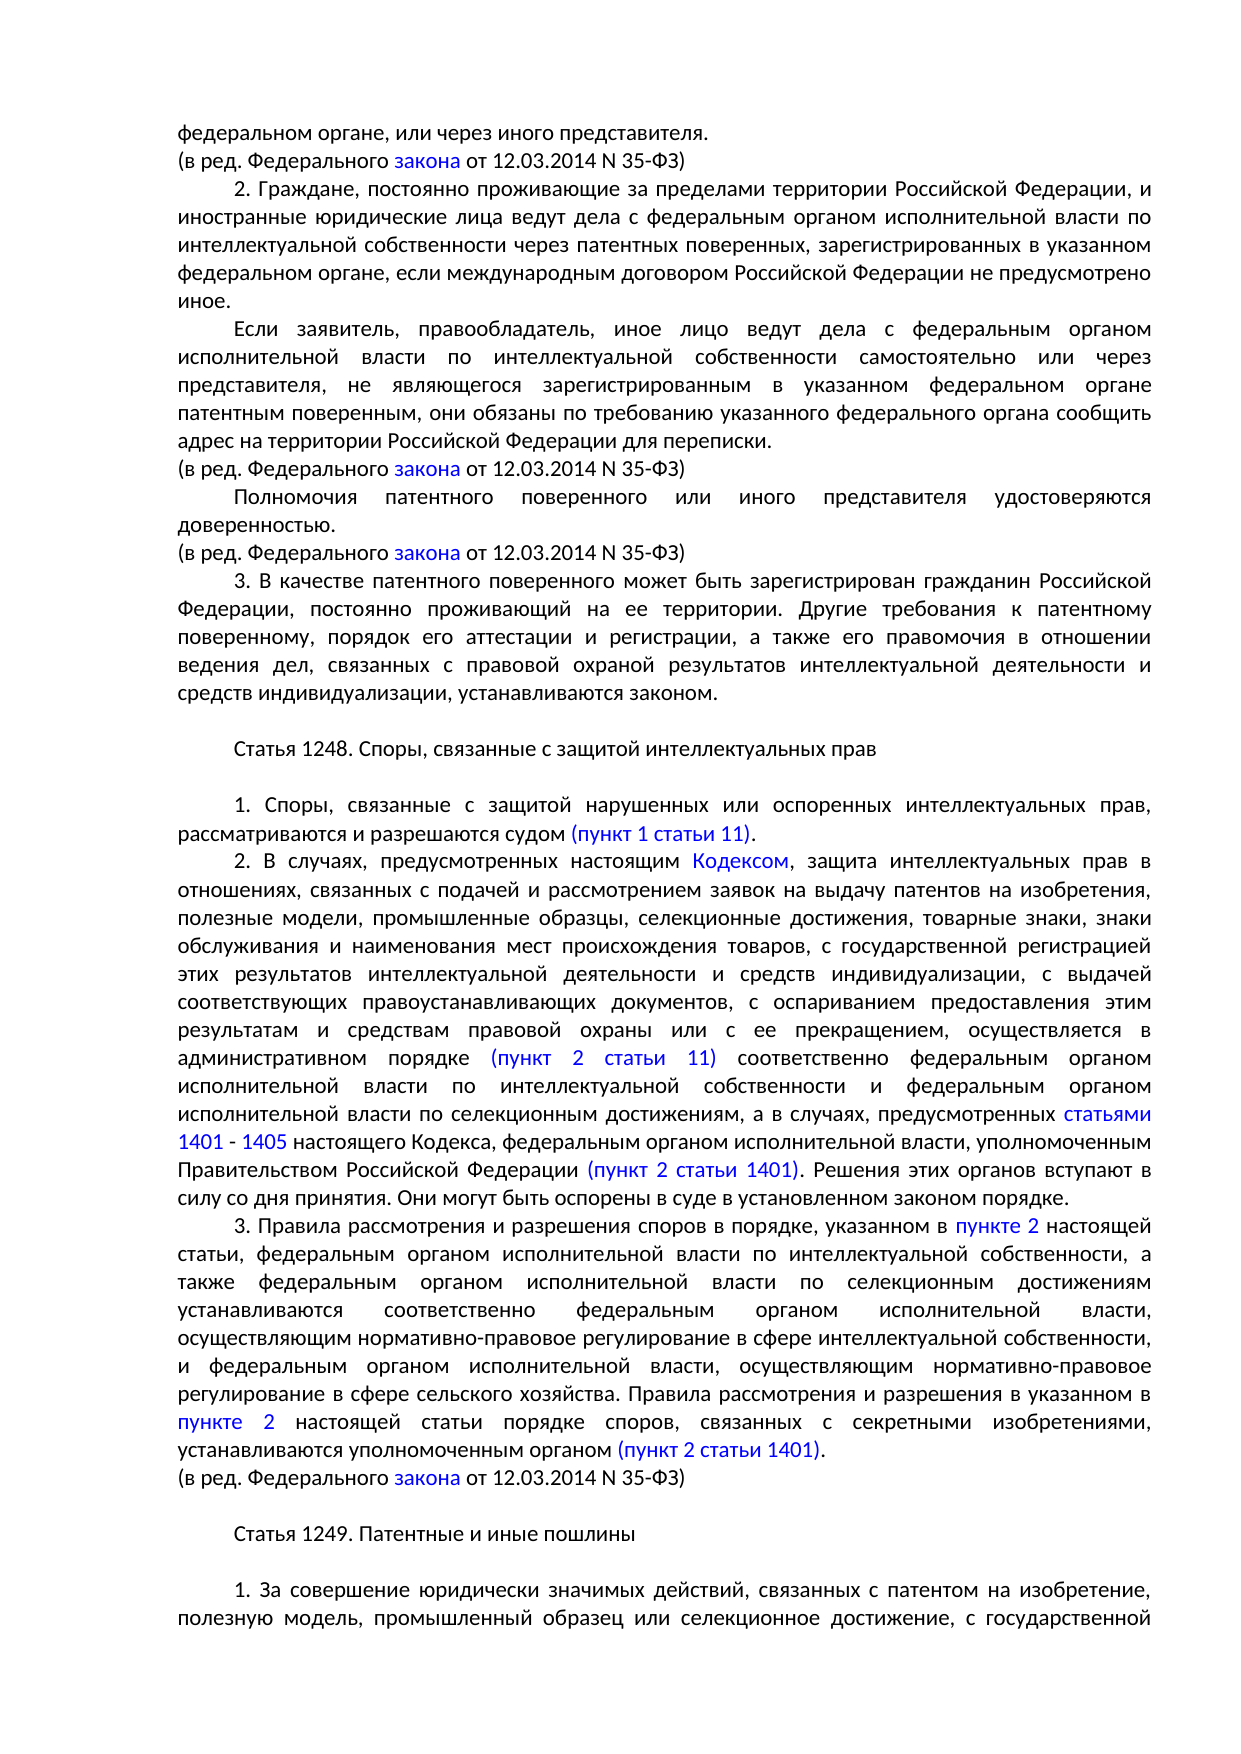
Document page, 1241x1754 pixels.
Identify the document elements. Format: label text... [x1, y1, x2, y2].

text (в ред. Федерального закона от 12.03.2014 N 35-ФЗ) [177, 146, 1152, 174]
text (в ред. Федерального закона от 12.03.2014 N 35-ФЗ) [177, 454, 1152, 482]
text (в ред. Федерального закона от 12.03.2014 N 35-ФЗ) [177, 1463, 1152, 1491]
text 3. Правила рассмотрения и разрешения споров в порядке, указанном в пункте 2 настоящей статьи, федеральным органом исполнительной власти по интеллектуальной собственности, а также федеральным органом исполнительной власти по селекционным достижениям устанавливаются соответственно федеральным органом исполнительной власти, осуществляющим нормативно-правовое регулирование в сфере интеллектуальной собственности, и федеральным органом исполнительной власти, осуществляющим нормативно-правовое регулирование в сфере сельского хозяйства. Правила рассмотрения и разрешения в указанном в пункте 2 настоящей статьи порядке споров, связанных с секретными изобретениями, устанавливаются уполномоченным органом (пункт 2 статьи 1401). [177, 1211, 1152, 1463]
text Полномочия патентного поверенного или иного представителя удостоверяются доверенностью. [177, 482, 1152, 538]
text Если заявитель, правообладатель, иное лицо ведут дела с федеральным органом исполнительной власти по интеллектуальной собственности самостоятельно или через представителя, не являющегося зарегистрированным в указанном федеральном органе патентным поверенным, они обязаны по требованию указанного федерального органа сообщить адрес на территории Российской Федерации для переписки. [177, 314, 1152, 454]
text Статья 1248. Споры, связанные с защитой интеллектуальных прав [177, 734, 1152, 763]
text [177, 1575, 1152, 1631]
text 3. В качестве патентного поверенного может быть зарегистрирован гражданин Российской Федерации, постоянно проживающий на ее территории. Другие требования к патентному поверенному, порядок его аттестации и регистрации, а также его правомочия в отношении ведения дел, связанных с правовой охраной результатов интеллектуальной деятельности и средств индивидуализации, устанавливаются законом. [177, 566, 1152, 707]
text 2. Граждане, постоянно проживающие за пределами территории Российской Федерации, и иностранные юридические лица ведут дела с федеральным органом исполнительной власти по интеллектуальной собственности через патентных поверенных, зарегистрированных в указанном федеральном органе, если международным договором Российской Федерации не предусмотрено иное. [177, 174, 1152, 314]
text (в ред. Федерального закона от 12.03.2014 N 35-ФЗ) [177, 538, 1152, 566]
text 1. Споры, связанные с защитой нарушенных или оспоренных интеллектуальных прав, рассматриваются и разрешаются судом (пункт 1 статьи 11). [177, 791, 1152, 847]
text Статья 1249. Патентные и иные пошлины [177, 1519, 1152, 1547]
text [177, 118, 1152, 146]
text 2. В случаях, предусмотренных настоящим Кодексом, защита интеллектуальных прав в отношениях, связанных с подачей и рассмотрением заявок на выдачу патентов на изобретения, полезные модели, промышленные образцы, селекционные достижения, товарные знаки, знаки обслуживания и наименования мест происхождения товаров, с государственной регистрацией этих результатов интеллектуальной деятельности и средств индивидуализации, с выдачей соответствующих правоустанавливающих документов, с оспариванием предоставления этим результатам и средствам правовой охраны или с ее прекращением, осуществляется в административном порядке (пункт 2 статьи 11) соответственно федеральным органом исполнительной власти по интеллектуальной собственности и федеральным органом исполнительной власти по селекционным достижениям, а в случаях, предусмотренных статьями 1401 - 1405 настоящего Кодекса, федеральным органом исполнительной власти, уполномоченным Правительством Российской Федерации (пункт 2 статьи 1401). Решения этих органов вступают в силу со дня принятия. Они могут быть оспорены в суде в установленном законом порядке. [177, 847, 1152, 1211]
